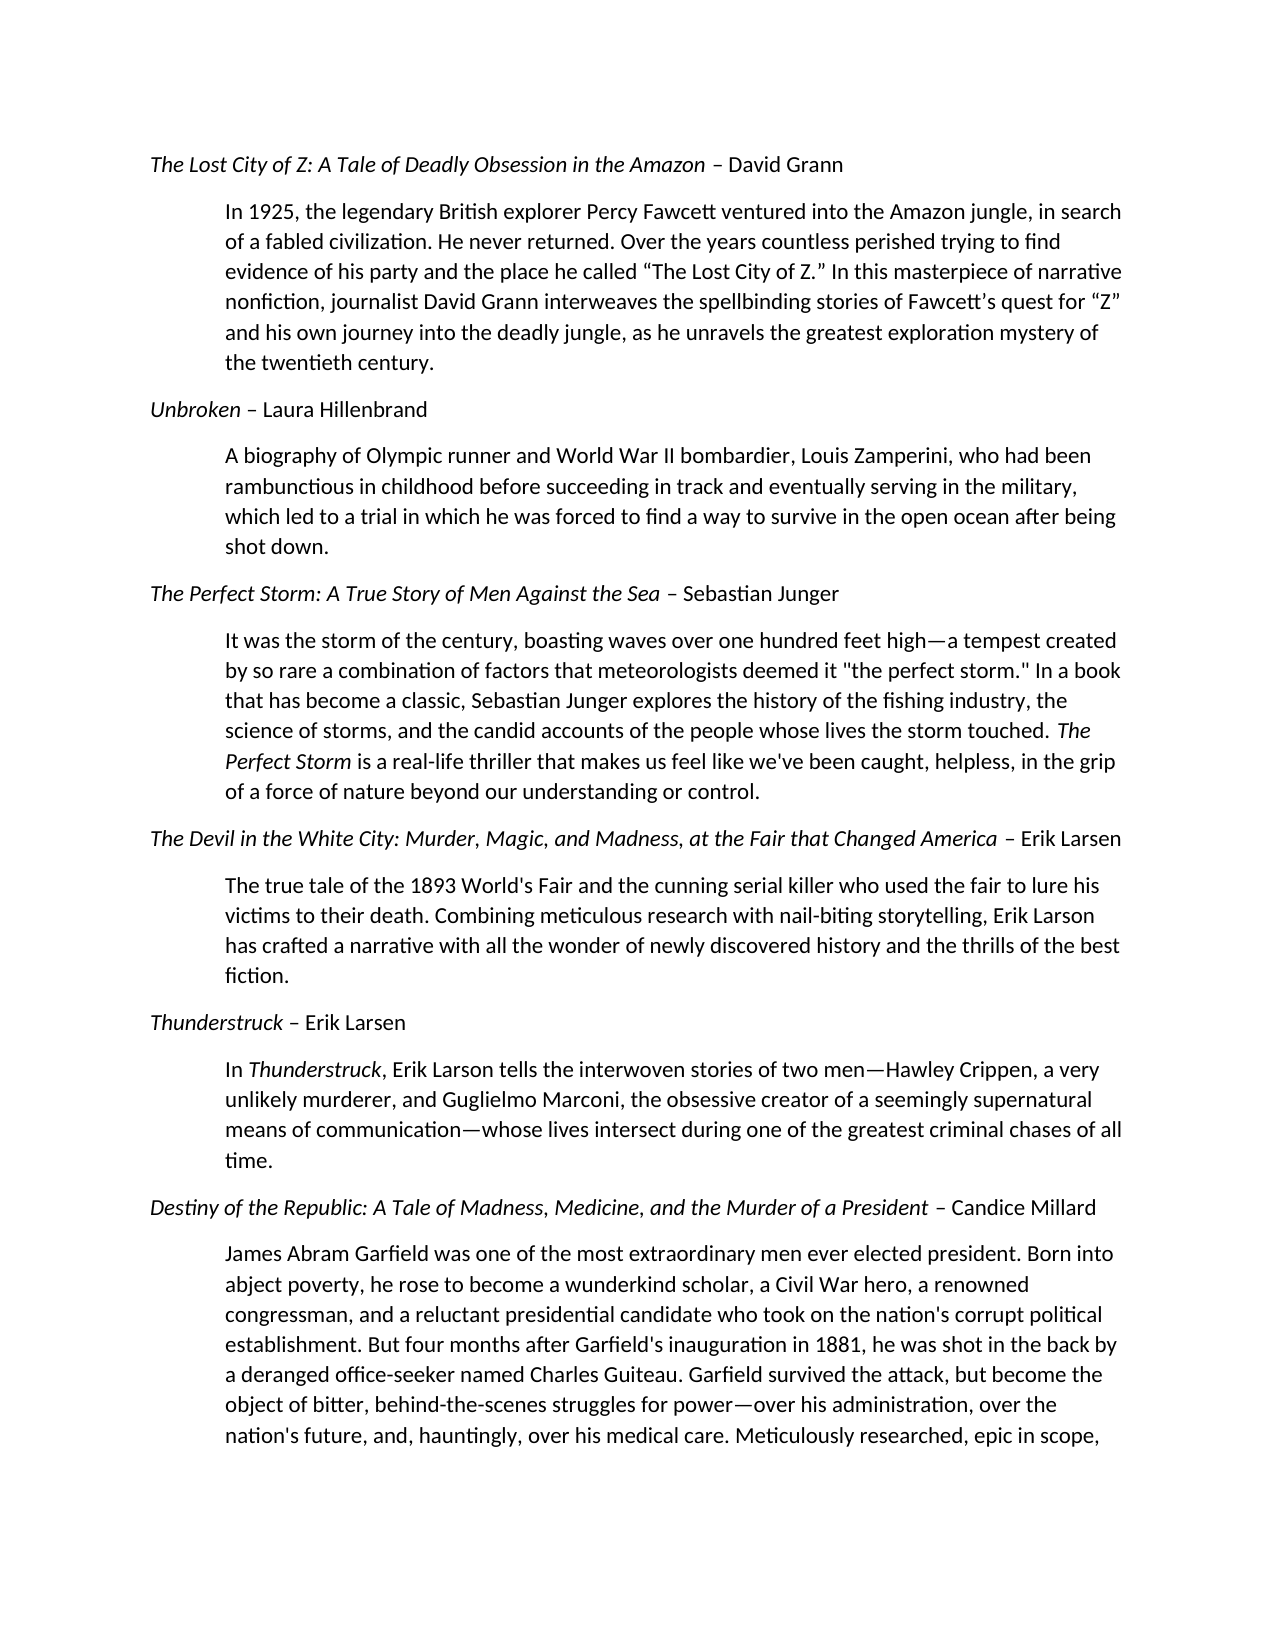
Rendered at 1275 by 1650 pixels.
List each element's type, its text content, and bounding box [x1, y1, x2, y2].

text Thunderstruck – Erik Larsen [150, 1008, 1125, 1036]
text In Thunderstruck, Erik Larson tells the interwoven stories of two men—Hawley Crippen, a very unlikely murderer, and Guglielmo Marconi, the obsessive creator of a seemingly supernatural means of communication—whose lives intersect during one of the greatest criminal chases of all time. [225, 1055, 1125, 1174]
text The Lost City of Z: A Tale of Deadly Obsession in the Amazon – David Grann [150, 150, 1125, 178]
text The Perfect Storm: A True Story of Men Against the Sea – Sebastian Junger [150, 579, 1125, 607]
text Unbroken – Laura Hillenbrand [150, 395, 1125, 423]
text In 1925, the legendary British explorer Percy Fawcett ventured into the Amazon jungle, in search of a fabled civilization. He never returned. Over the years countless perished trying to find evidence of his party and the place he called “The Lost City of Z.” In this masterpiece of narrative nonfiction, journalist David Grann interweaves the spellbinding stories of Fawcett’s quest for “Z” and his own journey into the deadly jungle, as he unravels the greatest exploration mystery of the twentieth century. [225, 197, 1125, 376]
text A biography of Olympic runner and World War II bombardier, Louis Zamperini, who had been rambunctious in childhood before succeeding in track and eventually serving in the military, which led to a trial in which he was forced to find a way to survive in the open ocean after being shot down. [225, 442, 1125, 560]
text Destiny of the Republic: A Tale of Madness, Medicine, and the Murder of a President – Candice Millard [150, 1193, 1125, 1221]
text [225, 1239, 1125, 1449]
text The true tale of the 1893 World's Fair and the cunning serial killer who used the fair to lure his victims to their death. Combining meticulous research with nail-biting storytelling, Erik Larson has crafted a narrative with all the wonder of newly discovered history and the thrills of the best fiction. [225, 871, 1125, 989]
text It was the storm of the century, boasting waves over one hundred feet high—a tempest created by so rare a combination of factors that meteorologists deemed it "the perfect storm." In a book that has become a classic, Sebastian Junger explores the history of the fishing industry, the science of storms, and the candid accounts of the people whose lives the storm touched. The Perfect Storm is a real-life thriller that makes us feel like we've been caught, helpless, in the grip of a force of nature beyond our understanding or control. [225, 626, 1125, 805]
text The Devil in the White City: Murder, Magic, and Madness, at the Fair that Changed America – Erik Larsen [150, 824, 1125, 852]
